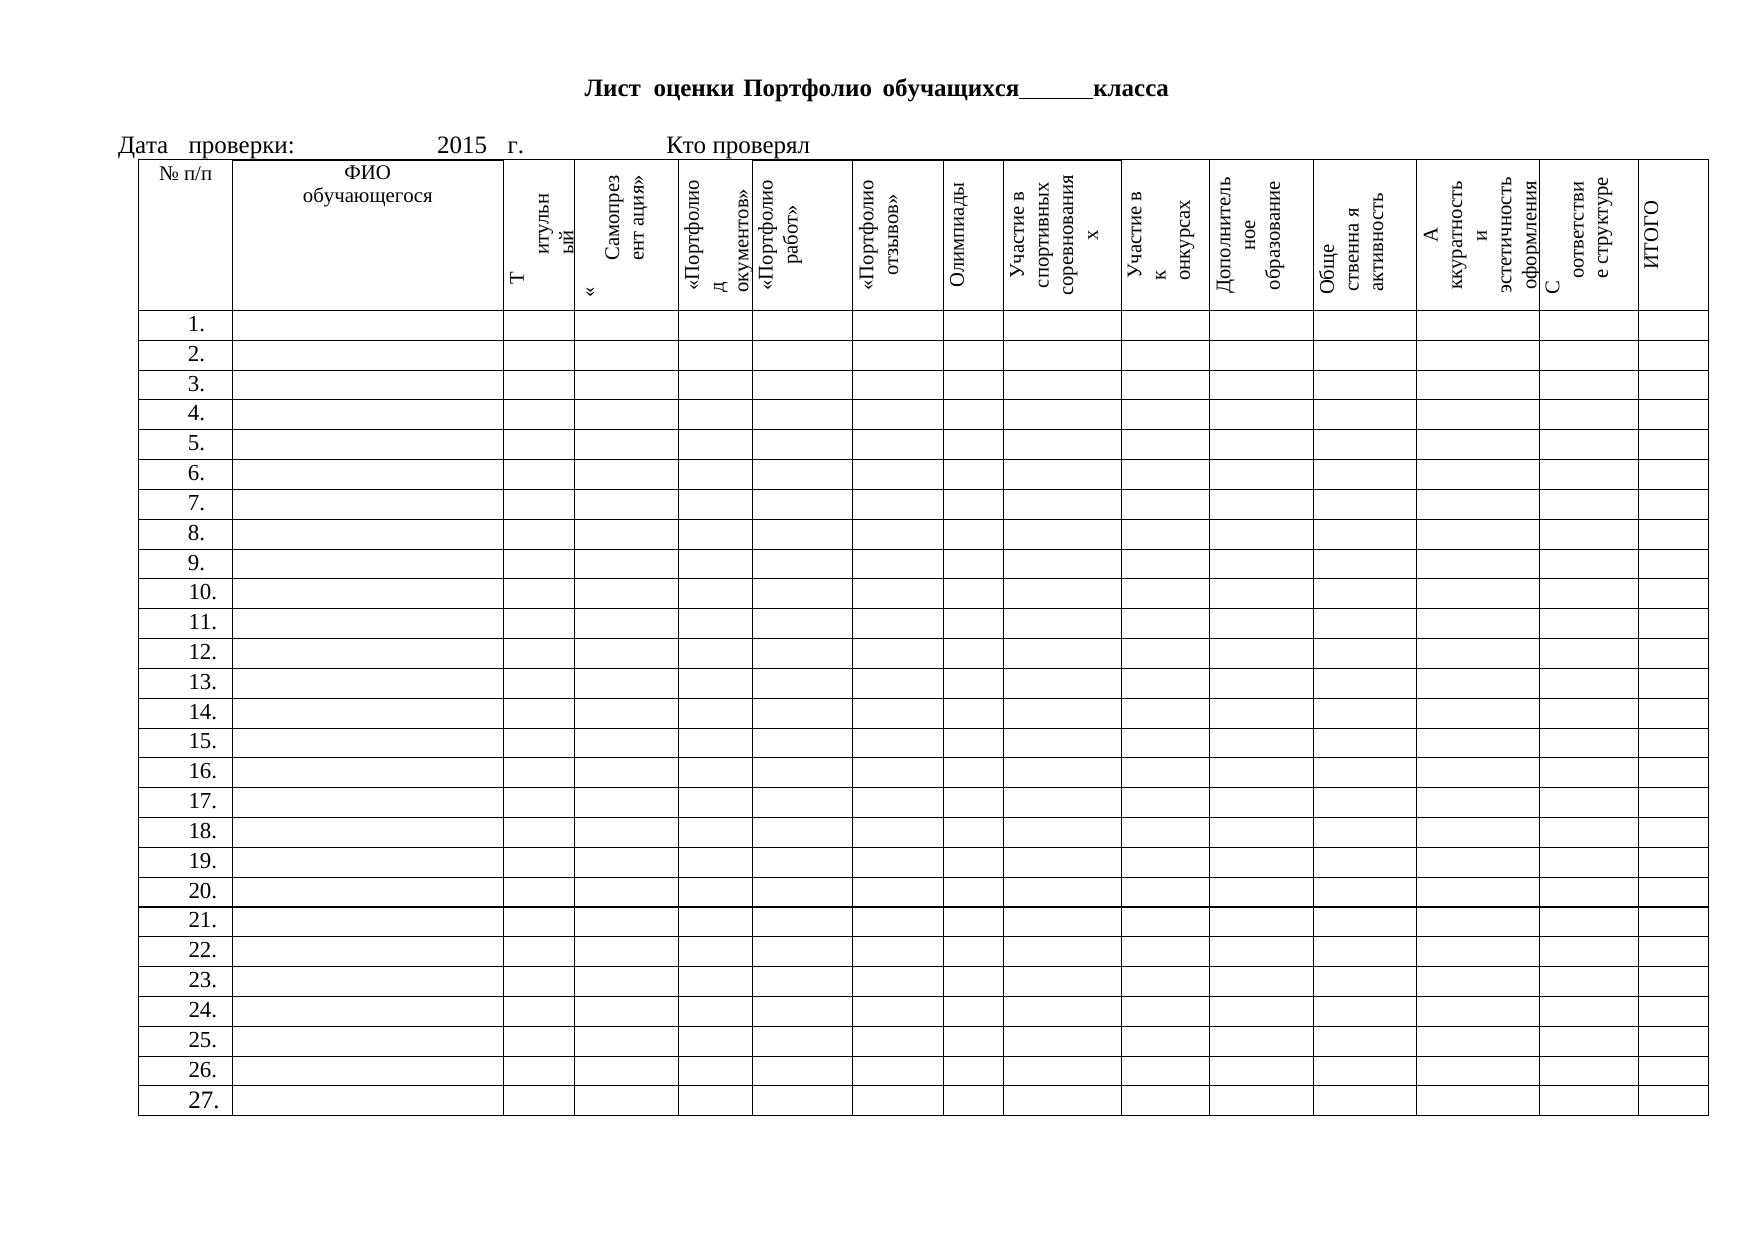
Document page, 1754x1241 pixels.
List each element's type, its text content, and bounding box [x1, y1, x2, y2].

table_cell [944, 878, 1003, 906]
table_cell [1639, 639, 1708, 668]
table_cell 1. [139, 311, 232, 340]
table_cell [753, 311, 852, 340]
table_cell [1004, 609, 1121, 638]
table_cell [679, 699, 752, 727]
table_cell [679, 639, 752, 668]
table_cell [1004, 997, 1121, 1026]
table_cell [1122, 550, 1209, 578]
text Лист оценки Портфолио обучащихся класса [584, 73, 1723, 101]
table_cell [853, 609, 943, 638]
table_cell [1540, 788, 1638, 817]
table_cell [679, 609, 752, 638]
table_cell [1122, 520, 1209, 548]
table_cell [1314, 1057, 1416, 1085]
table_cell [233, 997, 503, 1026]
table_cell 22. [139, 937, 232, 966]
table_cell [1004, 699, 1121, 727]
table_cell [1122, 609, 1209, 638]
table_cell [1004, 848, 1121, 877]
table_cell [853, 400, 943, 429]
table_cell [1004, 1027, 1121, 1056]
table_cell [1210, 341, 1313, 369]
table_cell [1540, 609, 1638, 638]
table_cell [753, 609, 852, 638]
table_cell 5. [139, 430, 232, 459]
table_cell [233, 1086, 503, 1115]
table_cell [1122, 669, 1209, 698]
table_cell [753, 400, 852, 429]
table_cell [1122, 341, 1209, 369]
table_cell [1639, 579, 1708, 608]
table_cell [753, 1086, 852, 1115]
table_cell [1314, 311, 1416, 340]
table_cell 2. [139, 341, 232, 369]
table_cell [679, 937, 752, 966]
table_cell [853, 639, 943, 668]
table_cell [1004, 1057, 1121, 1085]
table_cell [575, 818, 678, 847]
table_cell [1004, 669, 1121, 698]
table_cell [944, 400, 1003, 429]
table_cell [1004, 311, 1121, 340]
table_cell [1540, 400, 1638, 429]
table_cell [575, 400, 678, 429]
table_cell [1004, 371, 1121, 399]
table_cell [853, 878, 943, 906]
table_cell [233, 818, 503, 847]
table_cell [575, 550, 678, 578]
table_cell [1122, 1057, 1209, 1085]
table_cell [1314, 371, 1416, 399]
table_cell [575, 669, 678, 698]
table_cell [233, 669, 503, 698]
table_cell [853, 818, 943, 847]
table_cell [753, 669, 852, 698]
table_cell [944, 967, 1003, 996]
table_cell [504, 1057, 574, 1085]
table_cell [1004, 400, 1121, 429]
table_cell [1122, 788, 1209, 817]
table_cell 15. [139, 729, 232, 757]
table_header ФИО обучающегося [233, 161, 503, 310]
table_cell [1639, 341, 1708, 369]
table_cell [1417, 311, 1539, 340]
table_cell [679, 371, 752, 399]
table_cell [1540, 1027, 1638, 1056]
table_cell [853, 371, 943, 399]
table_cell [1122, 460, 1209, 489]
table_cell [753, 1027, 852, 1056]
table_header Олимпиады [944, 161, 1003, 310]
table_cell [504, 579, 574, 608]
table_cell [1540, 1086, 1638, 1115]
table_cell [575, 490, 678, 519]
table_cell [233, 1027, 503, 1056]
table_cell [944, 520, 1003, 548]
table_cell [575, 729, 678, 757]
table_cell [753, 818, 852, 847]
table_cell [944, 609, 1003, 638]
table_cell [944, 937, 1003, 966]
table_cell [1314, 818, 1416, 847]
table_cell [944, 848, 1003, 877]
table_cell [1540, 639, 1638, 668]
table_cell [1210, 311, 1313, 340]
table_cell [1417, 908, 1539, 936]
table_cell [853, 788, 943, 817]
table_cell [1314, 908, 1416, 936]
table_cell [1122, 908, 1209, 936]
table_cell [1004, 639, 1121, 668]
table_header Соответствие структуре [1540, 160, 1638, 310]
table_cell [1639, 430, 1708, 459]
table_cell [1417, 967, 1539, 996]
table_cell [1122, 490, 1209, 519]
table_cell [233, 430, 503, 459]
table_cell [1210, 609, 1313, 638]
table_cell [1639, 550, 1708, 578]
table_cell 6. [139, 460, 232, 489]
table_cell [679, 490, 752, 519]
table_cell [944, 341, 1003, 369]
table_cell [233, 967, 503, 996]
table_cell [1314, 729, 1416, 757]
table_cell [1417, 1057, 1539, 1085]
table_cell [1004, 490, 1121, 519]
table_cell [853, 997, 943, 1026]
table_cell [504, 1027, 574, 1056]
table_cell [1122, 878, 1209, 906]
table_cell [753, 729, 852, 757]
table_cell [753, 341, 852, 369]
table_cell [1314, 937, 1416, 966]
table_cell [1314, 579, 1416, 608]
text Дата проверки: 2015 г. Кто проверял [118, 130, 1723, 158]
table_header ИТОГО [1639, 160, 1708, 310]
table_cell [1210, 818, 1313, 847]
table_cell [679, 788, 752, 817]
table_cell [504, 430, 574, 459]
table_cell [1122, 997, 1209, 1026]
table_cell [1210, 550, 1313, 578]
table_header Участие в конкурсах [1122, 160, 1209, 310]
table_cell [575, 371, 678, 399]
table_cell 16. [139, 758, 232, 787]
table_cell [944, 669, 1003, 698]
table_cell [504, 520, 574, 548]
table_cell [575, 430, 678, 459]
table_cell [1639, 490, 1708, 519]
table_cell [1540, 341, 1638, 369]
table_cell [944, 490, 1003, 519]
table_cell [679, 520, 752, 548]
table_cell [504, 758, 574, 787]
table_cell [753, 550, 852, 578]
table_cell [1122, 937, 1209, 966]
table_cell [853, 699, 943, 727]
table_cell [233, 311, 503, 340]
table_cell 9. [139, 550, 232, 578]
table_cell [504, 311, 574, 340]
table_cell [233, 371, 503, 399]
table_cell [575, 967, 678, 996]
table_cell [853, 1027, 943, 1056]
table_cell [575, 1086, 678, 1115]
table_cell [1417, 878, 1539, 906]
table_cell [233, 729, 503, 757]
table_cell [1639, 729, 1708, 757]
table_cell [1314, 400, 1416, 429]
table_cell [1210, 758, 1313, 787]
table_cell [944, 997, 1003, 1026]
table_header «Портфолио отзывов» [853, 161, 943, 310]
table_cell [504, 341, 574, 369]
table_cell 10. [139, 579, 232, 608]
table_cell [504, 460, 574, 489]
table_cell [1540, 460, 1638, 489]
table_cell [1540, 729, 1638, 757]
table_cell [944, 579, 1003, 608]
table_cell [1004, 1086, 1121, 1115]
table_cell [1004, 758, 1121, 787]
table_cell [1540, 550, 1638, 578]
table_header «Портфолио документов» [679, 160, 752, 310]
table_cell [504, 371, 574, 399]
table_cell [1004, 818, 1121, 847]
table_cell [753, 490, 852, 519]
table_cell [1540, 669, 1638, 698]
table_header Аккуратность и эстетичность оформления [1417, 160, 1539, 310]
table_cell [1314, 788, 1416, 817]
table_cell [944, 639, 1003, 668]
table_cell [1122, 729, 1209, 757]
table_cell 26. [139, 1057, 232, 1085]
table_cell [753, 371, 852, 399]
table_cell [1540, 430, 1638, 459]
table_cell [853, 908, 943, 936]
table_cell [1314, 997, 1416, 1026]
table_cell [1314, 1027, 1416, 1056]
table_cell [575, 699, 678, 727]
table_cell [1210, 908, 1313, 936]
table_cell [1210, 490, 1313, 519]
table_cell [1314, 341, 1416, 369]
table_cell 17. [139, 788, 232, 817]
table_cell [233, 520, 503, 548]
table_cell [1314, 490, 1416, 519]
table_cell [1417, 490, 1539, 519]
table_cell [853, 937, 943, 966]
table_cell [853, 848, 943, 877]
table_cell [1004, 788, 1121, 817]
table_cell [233, 550, 503, 578]
table_cell [853, 758, 943, 787]
table_cell [1540, 818, 1638, 847]
table_cell [233, 878, 503, 906]
table_cell [1639, 1057, 1708, 1085]
table_cell 25. [139, 1027, 232, 1056]
table_cell [679, 818, 752, 847]
table_cell [1122, 699, 1209, 727]
table_cell [1540, 937, 1638, 966]
table_cell [1004, 729, 1121, 757]
table_cell [679, 579, 752, 608]
table_cell [1210, 848, 1313, 877]
table_cell [1639, 848, 1708, 877]
table_cell 21. [139, 908, 232, 936]
table_cell [575, 460, 678, 489]
table_cell [1314, 967, 1416, 996]
table_cell [853, 430, 943, 459]
table_cell [575, 639, 678, 668]
table_cell [504, 729, 574, 757]
table_cell [1540, 908, 1638, 936]
table_cell [1417, 609, 1539, 638]
table_cell [1314, 1086, 1416, 1115]
table_cell [753, 579, 852, 608]
table_cell [1417, 430, 1539, 459]
table_cell [1417, 729, 1539, 757]
table_cell [1122, 639, 1209, 668]
table_cell [1210, 1086, 1313, 1115]
table_cell [944, 371, 1003, 399]
table_cell [1417, 341, 1539, 369]
table_cell [575, 520, 678, 548]
table_cell [504, 997, 574, 1026]
table_cell [233, 490, 503, 519]
table_cell [1122, 818, 1209, 847]
table_cell [575, 878, 678, 906]
table_cell [1417, 639, 1539, 668]
table_cell [944, 699, 1003, 727]
table_cell [233, 758, 503, 787]
table_cell [1210, 520, 1313, 548]
table_cell [1210, 788, 1313, 817]
table_cell [575, 788, 678, 817]
table_cell [1639, 371, 1708, 399]
table_cell [944, 729, 1003, 757]
table_cell [1540, 311, 1638, 340]
table_cell [504, 788, 574, 817]
table_cell [1639, 311, 1708, 340]
table_cell [1417, 669, 1539, 698]
table_cell [1314, 639, 1416, 668]
table_cell [753, 639, 852, 668]
table_cell [679, 1027, 752, 1056]
table_cell [679, 550, 752, 578]
table_cell [1540, 1057, 1638, 1085]
table_cell [1122, 1086, 1209, 1115]
table_cell [1314, 609, 1416, 638]
table_cell [504, 818, 574, 847]
table_cell [679, 341, 752, 369]
table_cell [1004, 550, 1121, 578]
table_cell [944, 818, 1003, 847]
table_cell [1417, 520, 1539, 548]
table_cell [753, 758, 852, 787]
table_cell [1210, 371, 1313, 399]
table_cell [504, 400, 574, 429]
table_cell [1122, 400, 1209, 429]
table_cell 11. [139, 609, 232, 638]
table_cell [1639, 669, 1708, 698]
table_header Титульный лист [504, 160, 574, 310]
table_cell [1540, 997, 1638, 1026]
table_cell [944, 550, 1003, 578]
table_cell [1122, 371, 1209, 399]
table_cell [233, 788, 503, 817]
table_cell [1639, 937, 1708, 966]
table_cell [679, 400, 752, 429]
table_cell [1004, 937, 1121, 966]
table_cell [233, 579, 503, 608]
table_header «Портфолио работ» [753, 161, 852, 310]
table_cell [1122, 430, 1209, 459]
table_cell [1417, 1027, 1539, 1056]
table_cell [1417, 550, 1539, 578]
table_cell [504, 490, 574, 519]
table_cell [753, 520, 852, 548]
table_cell [504, 609, 574, 638]
table_cell [1122, 848, 1209, 877]
table_cell [679, 997, 752, 1026]
table_cell [1314, 550, 1416, 578]
table_cell [1417, 997, 1539, 1026]
table_cell [1122, 758, 1209, 787]
table_cell [504, 550, 574, 578]
table_cell [1417, 848, 1539, 877]
table_cell [753, 430, 852, 459]
table_cell [233, 639, 503, 668]
table_cell [753, 460, 852, 489]
table_cell [1540, 371, 1638, 399]
table_cell [1540, 967, 1638, 996]
table_cell [853, 1086, 943, 1115]
table_cell [853, 669, 943, 698]
table_cell 20. [139, 878, 232, 906]
table_cell [1639, 1027, 1708, 1056]
table_cell [1210, 967, 1313, 996]
table_cell [1639, 758, 1708, 787]
table_cell [679, 311, 752, 340]
table_cell [1314, 520, 1416, 548]
table_cell [1122, 311, 1209, 340]
table_cell [233, 1057, 503, 1085]
table_cell [1314, 669, 1416, 698]
table_cell [575, 1027, 678, 1056]
table_cell [575, 311, 678, 340]
table_cell [504, 699, 574, 727]
table_cell 3. [139, 371, 232, 399]
table_cell [504, 669, 574, 698]
table_cell [944, 460, 1003, 489]
table_cell [944, 908, 1003, 936]
table_cell [1122, 1027, 1209, 1056]
table_cell [1004, 878, 1121, 906]
table_cell 19. [139, 848, 232, 877]
table_header Дополнитель ное образование [1210, 160, 1313, 310]
table_cell [504, 1086, 574, 1115]
table_cell [1417, 371, 1539, 399]
table_cell [679, 967, 752, 996]
table_cell [679, 729, 752, 757]
table_cell [504, 639, 574, 668]
table_cell [853, 460, 943, 489]
table_cell [753, 699, 852, 727]
table_cell [233, 848, 503, 877]
table_cell [679, 908, 752, 936]
table_cell [1210, 430, 1313, 459]
table_cell [753, 908, 852, 936]
table_cell [1417, 460, 1539, 489]
table_cell [1417, 788, 1539, 817]
table_cell [853, 341, 943, 369]
table_cell [1314, 848, 1416, 877]
table_cell [1210, 400, 1313, 429]
table_cell [1639, 788, 1708, 817]
table_cell [575, 579, 678, 608]
table_cell [1210, 1027, 1313, 1056]
table_cell [504, 848, 574, 877]
table_cell [679, 878, 752, 906]
table_cell [1639, 878, 1708, 906]
table_cell [575, 848, 678, 877]
table_cell [1540, 490, 1638, 519]
table_cell [1004, 460, 1121, 489]
table_cell [753, 937, 852, 966]
table_cell [1004, 908, 1121, 936]
table_cell [1639, 997, 1708, 1026]
table_cell [1639, 609, 1708, 638]
table_cell [1314, 699, 1416, 727]
table_cell [853, 311, 943, 340]
table_cell [1540, 758, 1638, 787]
table_cell [1004, 579, 1121, 608]
table_cell [1540, 878, 1638, 906]
table_cell [1210, 937, 1313, 966]
table_cell [944, 430, 1003, 459]
table_cell [679, 669, 752, 698]
table_cell [853, 550, 943, 578]
table_cell [679, 1086, 752, 1115]
table_cell [944, 311, 1003, 340]
table_cell [1540, 520, 1638, 548]
table_cell 23. [139, 967, 232, 996]
table_cell [1210, 699, 1313, 727]
table_cell [1210, 639, 1313, 668]
table_cell [1210, 878, 1313, 906]
table_cell [853, 967, 943, 996]
table_cell [504, 878, 574, 906]
table_cell [1639, 967, 1708, 996]
table_cell 14. [139, 699, 232, 727]
table_cell [1210, 669, 1313, 698]
table_cell [1417, 758, 1539, 787]
table_cell [753, 967, 852, 996]
table_cell [1314, 878, 1416, 906]
table_cell 18. [139, 818, 232, 847]
table_cell [233, 460, 503, 489]
table_cell [1540, 699, 1638, 727]
table_cell [679, 430, 752, 459]
table_cell [1004, 341, 1121, 369]
table_cell [1314, 430, 1416, 459]
table_cell [753, 1057, 852, 1085]
table_cell 24. [139, 997, 232, 1026]
table_cell [1417, 1086, 1539, 1115]
table_cell [575, 908, 678, 936]
table_cell [1210, 729, 1313, 757]
table_cell [233, 908, 503, 936]
table_cell [1314, 460, 1416, 489]
table_cell [944, 758, 1003, 787]
table_cell 27. [139, 1086, 232, 1115]
table_cell [853, 1057, 943, 1085]
table_cell 12. [139, 639, 232, 668]
table_cell [504, 908, 574, 936]
table_cell [233, 937, 503, 966]
table_cell [575, 758, 678, 787]
table_cell [753, 848, 852, 877]
table_cell [1639, 908, 1708, 936]
table_cell [679, 460, 752, 489]
table_cell [1122, 967, 1209, 996]
table_cell [1004, 967, 1121, 996]
table_cell [853, 490, 943, 519]
table_cell [1210, 997, 1313, 1026]
table_cell [1210, 460, 1313, 489]
table_cell [1417, 579, 1539, 608]
table_cell [753, 997, 852, 1026]
table_cell [1314, 758, 1416, 787]
table_header Участие в спортивных соревнования х [1004, 161, 1121, 310]
table_cell [944, 1086, 1003, 1115]
table_cell [853, 520, 943, 548]
table_cell [233, 341, 503, 369]
table_cell [233, 400, 503, 429]
table_cell [753, 788, 852, 817]
table_cell [1540, 848, 1638, 877]
table_cell [575, 609, 678, 638]
table_cell [1004, 430, 1121, 459]
table_cell [853, 729, 943, 757]
table_cell 4. [139, 400, 232, 429]
table_cell [233, 609, 503, 638]
table_cell 7. [139, 490, 232, 519]
table_cell [753, 878, 852, 906]
table_cell [1210, 1057, 1313, 1085]
table_cell [1639, 520, 1708, 548]
table_cell [504, 937, 574, 966]
table_cell [1639, 460, 1708, 489]
table_cell [1004, 520, 1121, 548]
table_cell [1122, 579, 1209, 608]
table_cell [1417, 937, 1539, 966]
table_cell 13. [139, 669, 232, 698]
table_cell [1639, 818, 1708, 847]
table_cell [679, 758, 752, 787]
table_cell [575, 997, 678, 1026]
table_cell [944, 788, 1003, 817]
table_cell [575, 1057, 678, 1085]
table_cell [575, 937, 678, 966]
table_cell [1417, 818, 1539, 847]
table_cell [1417, 400, 1539, 429]
table_cell [944, 1027, 1003, 1056]
table_cell [853, 579, 943, 608]
table_cell [1540, 579, 1638, 608]
table_cell 8. [139, 520, 232, 548]
table_cell [679, 848, 752, 877]
table_cell [1639, 699, 1708, 727]
table_header № п/п [139, 160, 232, 310]
table_cell [679, 1057, 752, 1085]
table_cell [1210, 579, 1313, 608]
table_header «Самопрезент ация» [575, 160, 678, 310]
table_cell [944, 1057, 1003, 1085]
table_cell [233, 699, 503, 727]
table_cell [575, 341, 678, 369]
table_cell [504, 967, 574, 996]
table_cell [1417, 699, 1539, 727]
table_header Общественна я активность [1314, 160, 1416, 310]
table_cell [1639, 400, 1708, 429]
table_cell [1639, 1086, 1708, 1115]
